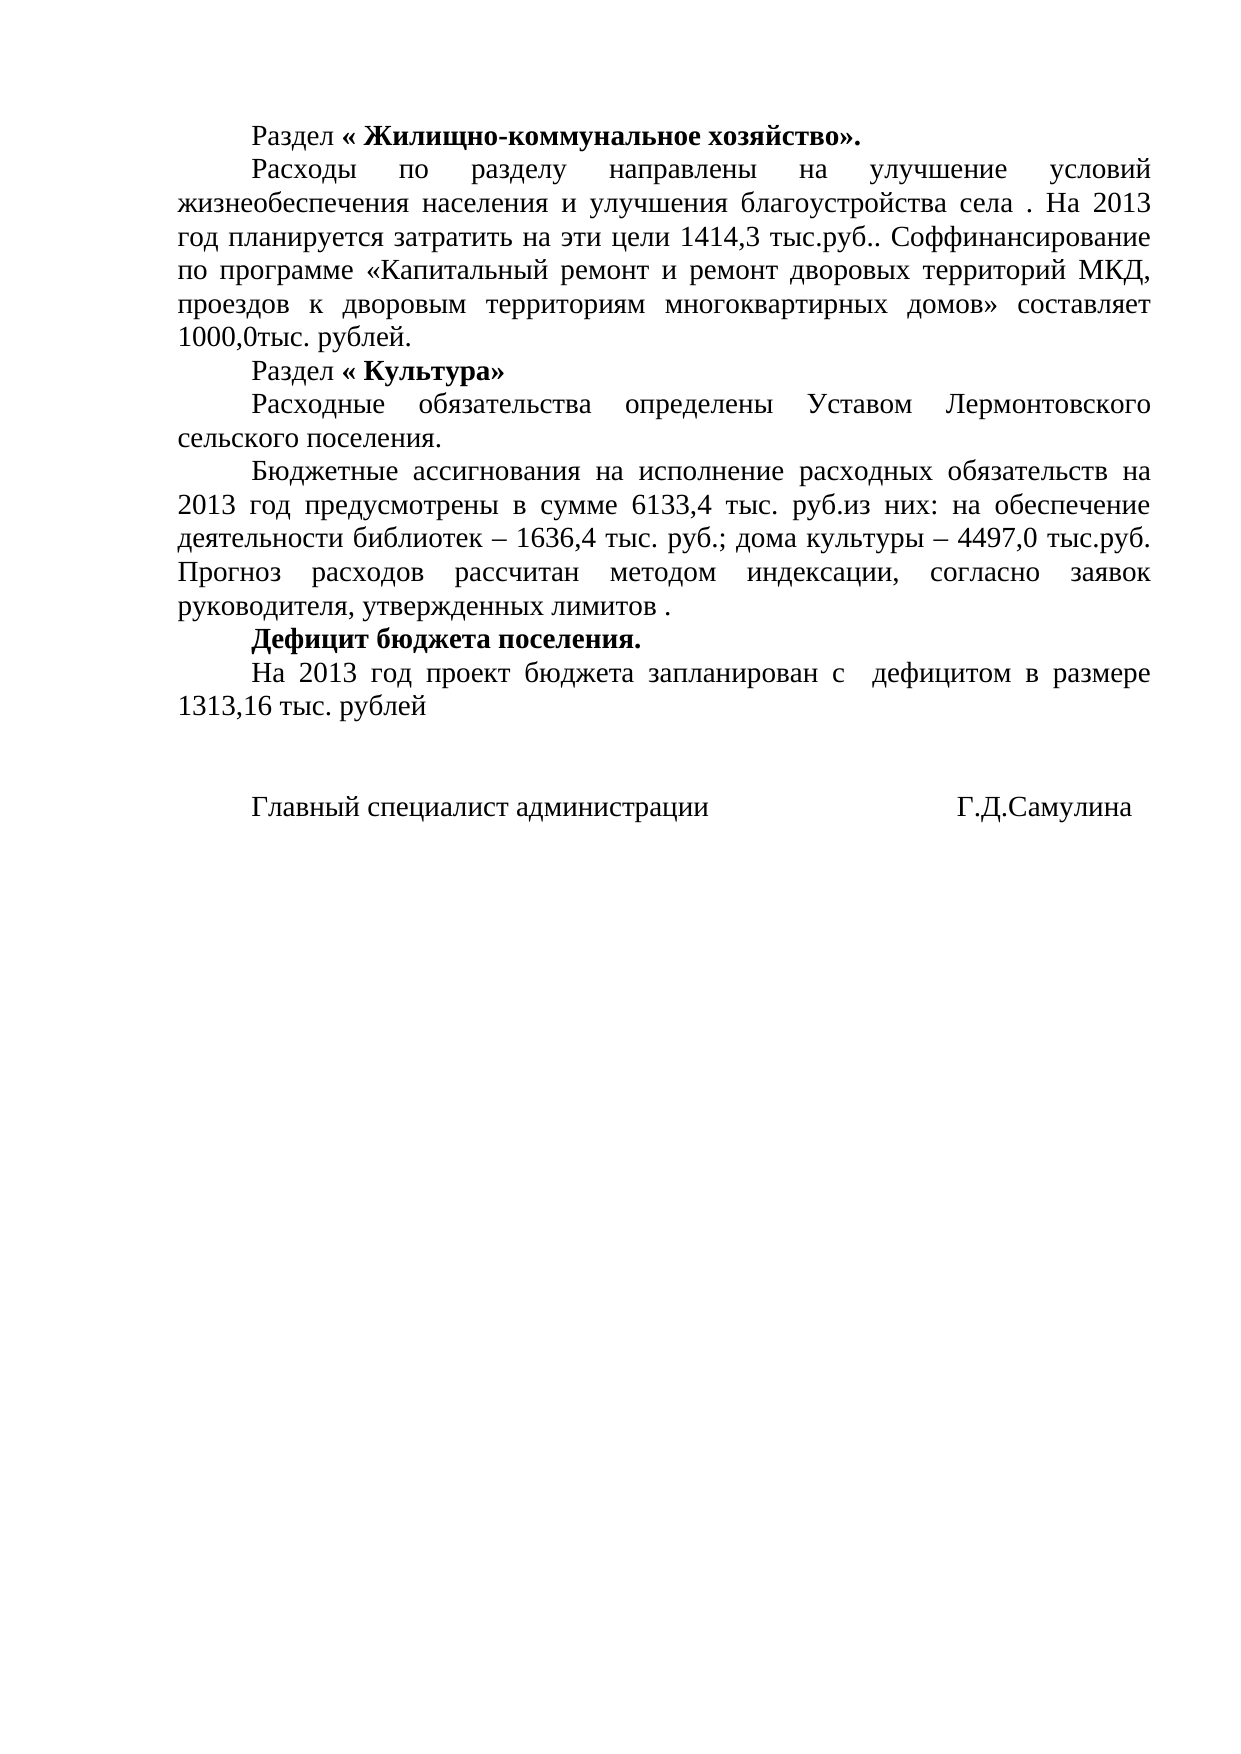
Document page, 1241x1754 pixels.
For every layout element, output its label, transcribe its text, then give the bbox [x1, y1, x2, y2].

text Расходы по разделу направлены на улучшение условий жизнеобеспечения населения и улучшения благоустройства села . На 2013 год планируется затратить на эти цели 1414,3 тыс.руб.. Соффинансирование по программе «Капитальный ремонт и ремонт дворовых территорий МКД, проездов к дворовым территориям многоквартирных домов» составляет 1000,0тыс. рублей. [177, 152, 1152, 353]
text Раздел « Культура» [177, 353, 1152, 386]
text Главный специалист администрации Г.Д.Самулина [177, 789, 1152, 822]
text Расходные обязательства определены Уставом Лермонтовского сельского поселения. [177, 386, 1152, 453]
text Бюджетные ассигнования на исполнение расходных обязательств на 2013 год предусмотрены в сумме 6133,4 тыс. руб.из них: на обеспечение деятельности библиотек – 1636,4 тыс. руб.; дома культуры – 4497,0 тыс.руб. Прогноз расходов рассчитан методом индексации, согласно заявок руководителя, утвержденных лимитов . [177, 453, 1152, 621]
text На 2013 год проект бюджета запланирован с дефицитом в размере 1313,16 тыс. рублей [177, 655, 1152, 722]
text Раздел « Жилищно-коммунальное хозяйство». [177, 118, 1152, 152]
text Дефицит бюджета поселения. [177, 621, 1152, 655]
